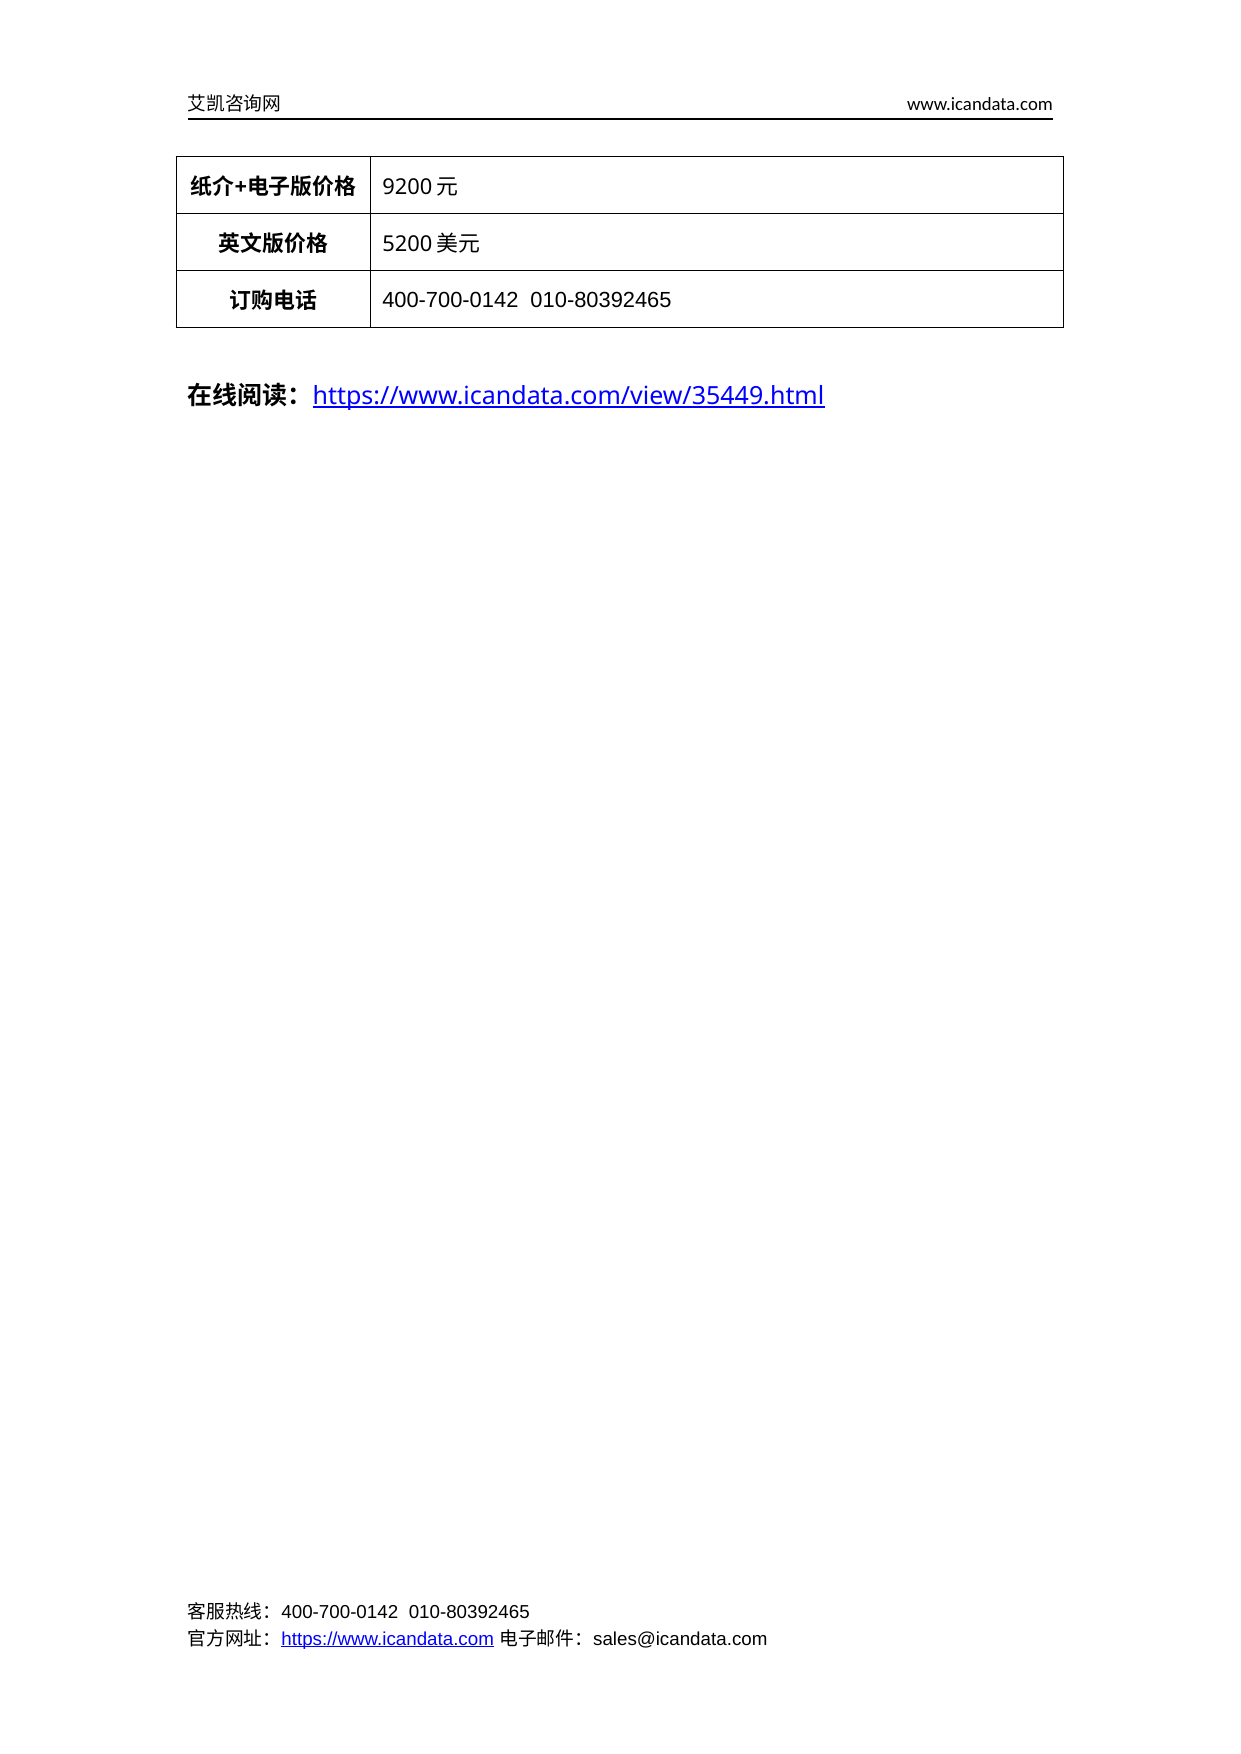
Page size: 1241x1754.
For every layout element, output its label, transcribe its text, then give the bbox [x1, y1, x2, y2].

table_cell 5200美元 [371, 214, 1063, 270]
table_cell 9200元 [371, 157, 1063, 213]
table_cell 400-700-0142 010-80392465 [371, 271, 1063, 327]
table_cell 纸介+电子版价格 [177, 157, 370, 213]
table_cell 英文版价格 [177, 214, 370, 270]
table_cell 订购电话 [177, 271, 370, 327]
text 在线阅读：https://www.icandata.com/view/35449.html [187, 361, 1053, 426]
